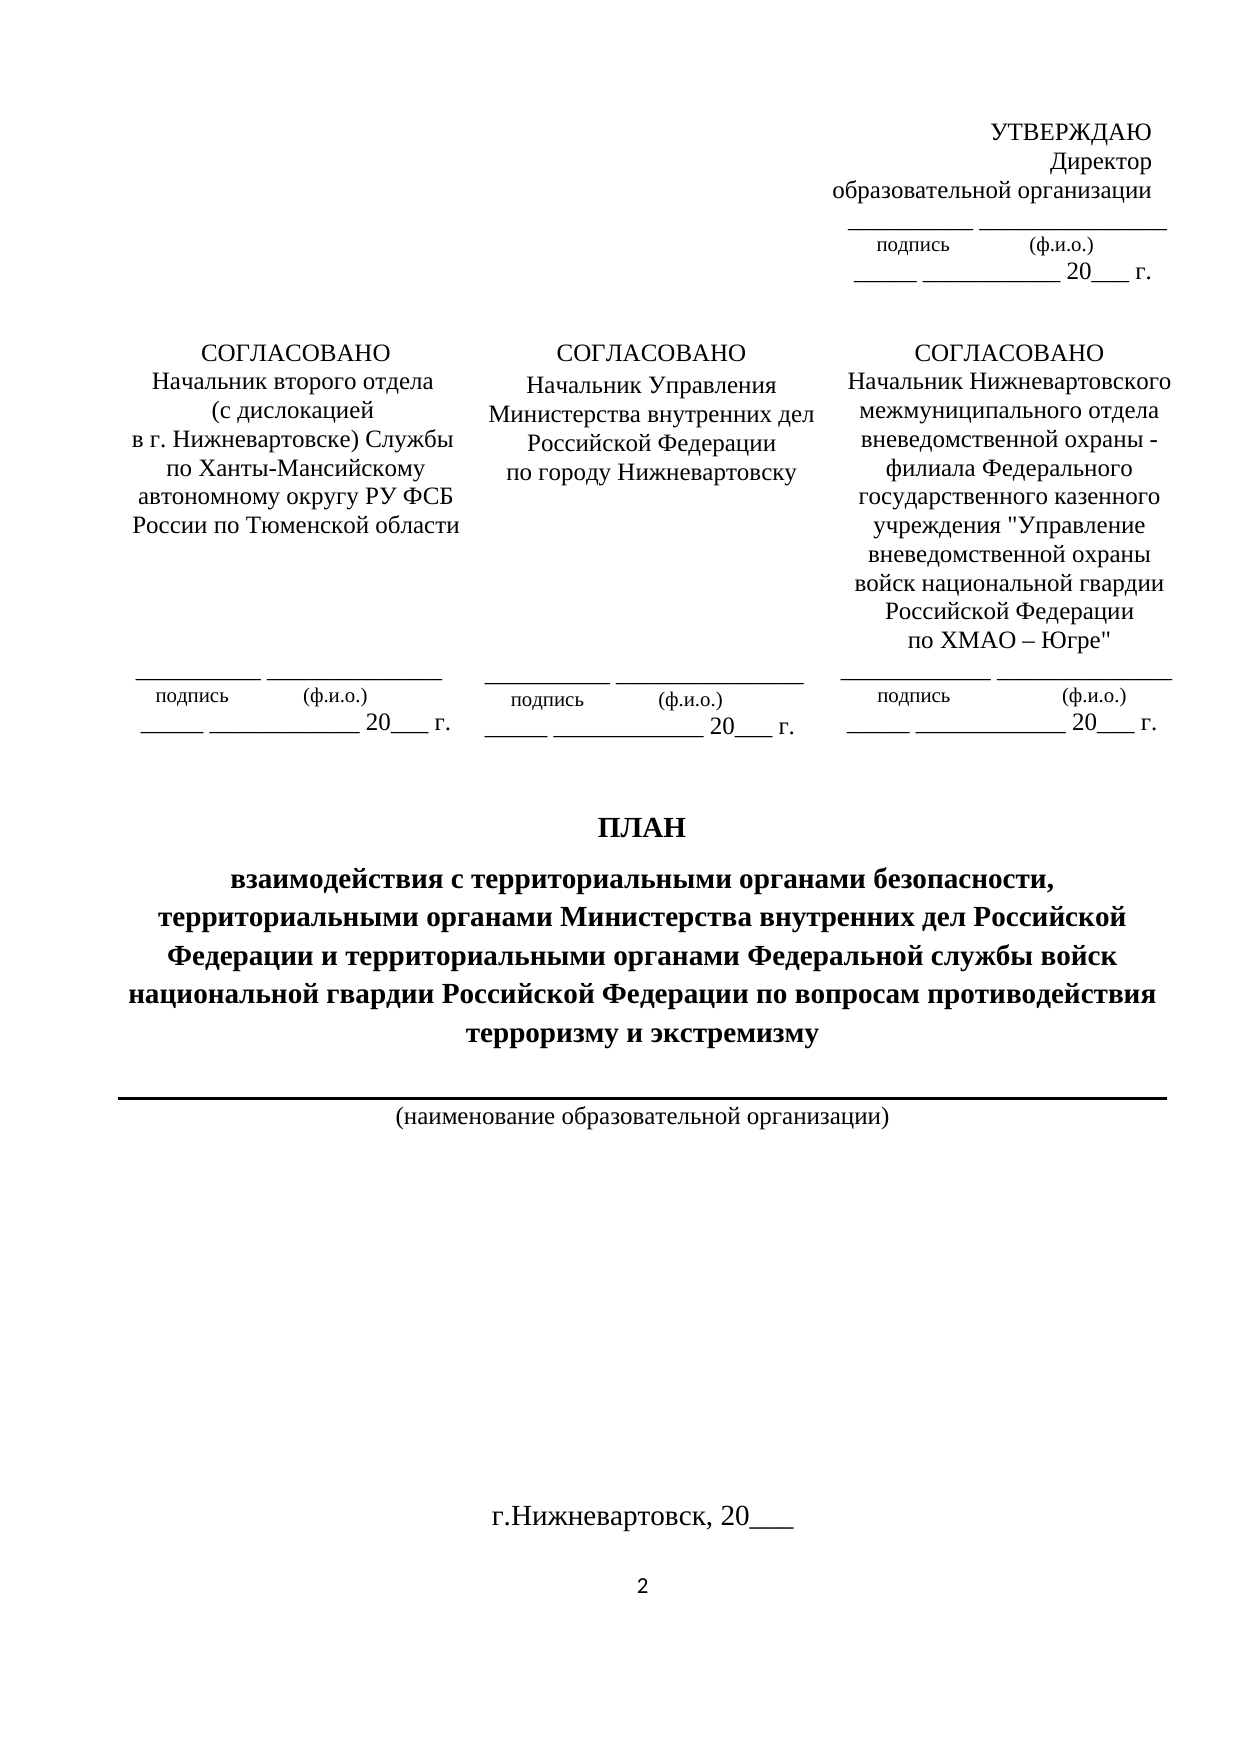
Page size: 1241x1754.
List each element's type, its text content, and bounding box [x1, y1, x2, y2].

text взаимодействия с территориальными органами безопасности, территориальными органами Министерства внутренних дел Российской Федерации и территориальными органами Федеральной службы войск национальной гвардии Российской Федерации по вопросам противодействия терроризму и экстремизму [118, 861, 1167, 1048]
table_header СОГЛАСОВАНО Начальник Управления Министерства внутренних дел Российской Федерации по городу Нижневартовску __________ _______________ подпись (ф.и.о.) _____ ____________ 20___ г. [473, 338, 829, 768]
text __________ _______________ [118, 204, 1167, 232]
text УТВЕРЖДАЮ [118, 117, 1152, 146]
text ПЛАН [118, 810, 1166, 843]
text _____ ___________ 20___ г. [118, 256, 1152, 285]
text (наименование образовательной организации) [118, 1104, 1167, 1129]
text образовательной организации [118, 175, 1152, 204]
table_header СОГЛАСОВАНО Начальник второго отдела (с дислокацией в г. Нижневартовске) Службы по Ханты-Мансийскому автономному округу РУ ФСБ России по Тюменской области __________ ______________ подпись (ф.и.о.) _____ ____________ 20___ г. [118, 338, 473, 768]
table_header СОГЛАСОВАНО Начальник Нижневартовского межмуниципального отдела вневедомственной охраны - филиала Федерального государственного казенного учреждения "Управление вневедомственной охраны войск национальной гвардии Российской Федерации по ХМАО – Югре" ____________ ______________ подпись (ф.и.о.) _____ ____________ 20___ г. [829, 338, 1189, 768]
text подпись (ф.и.о.) [782, 232, 1167, 256]
text Директор [118, 146, 1152, 175]
text г.Нижневартовск, 20___ [118, 1498, 1167, 1532]
